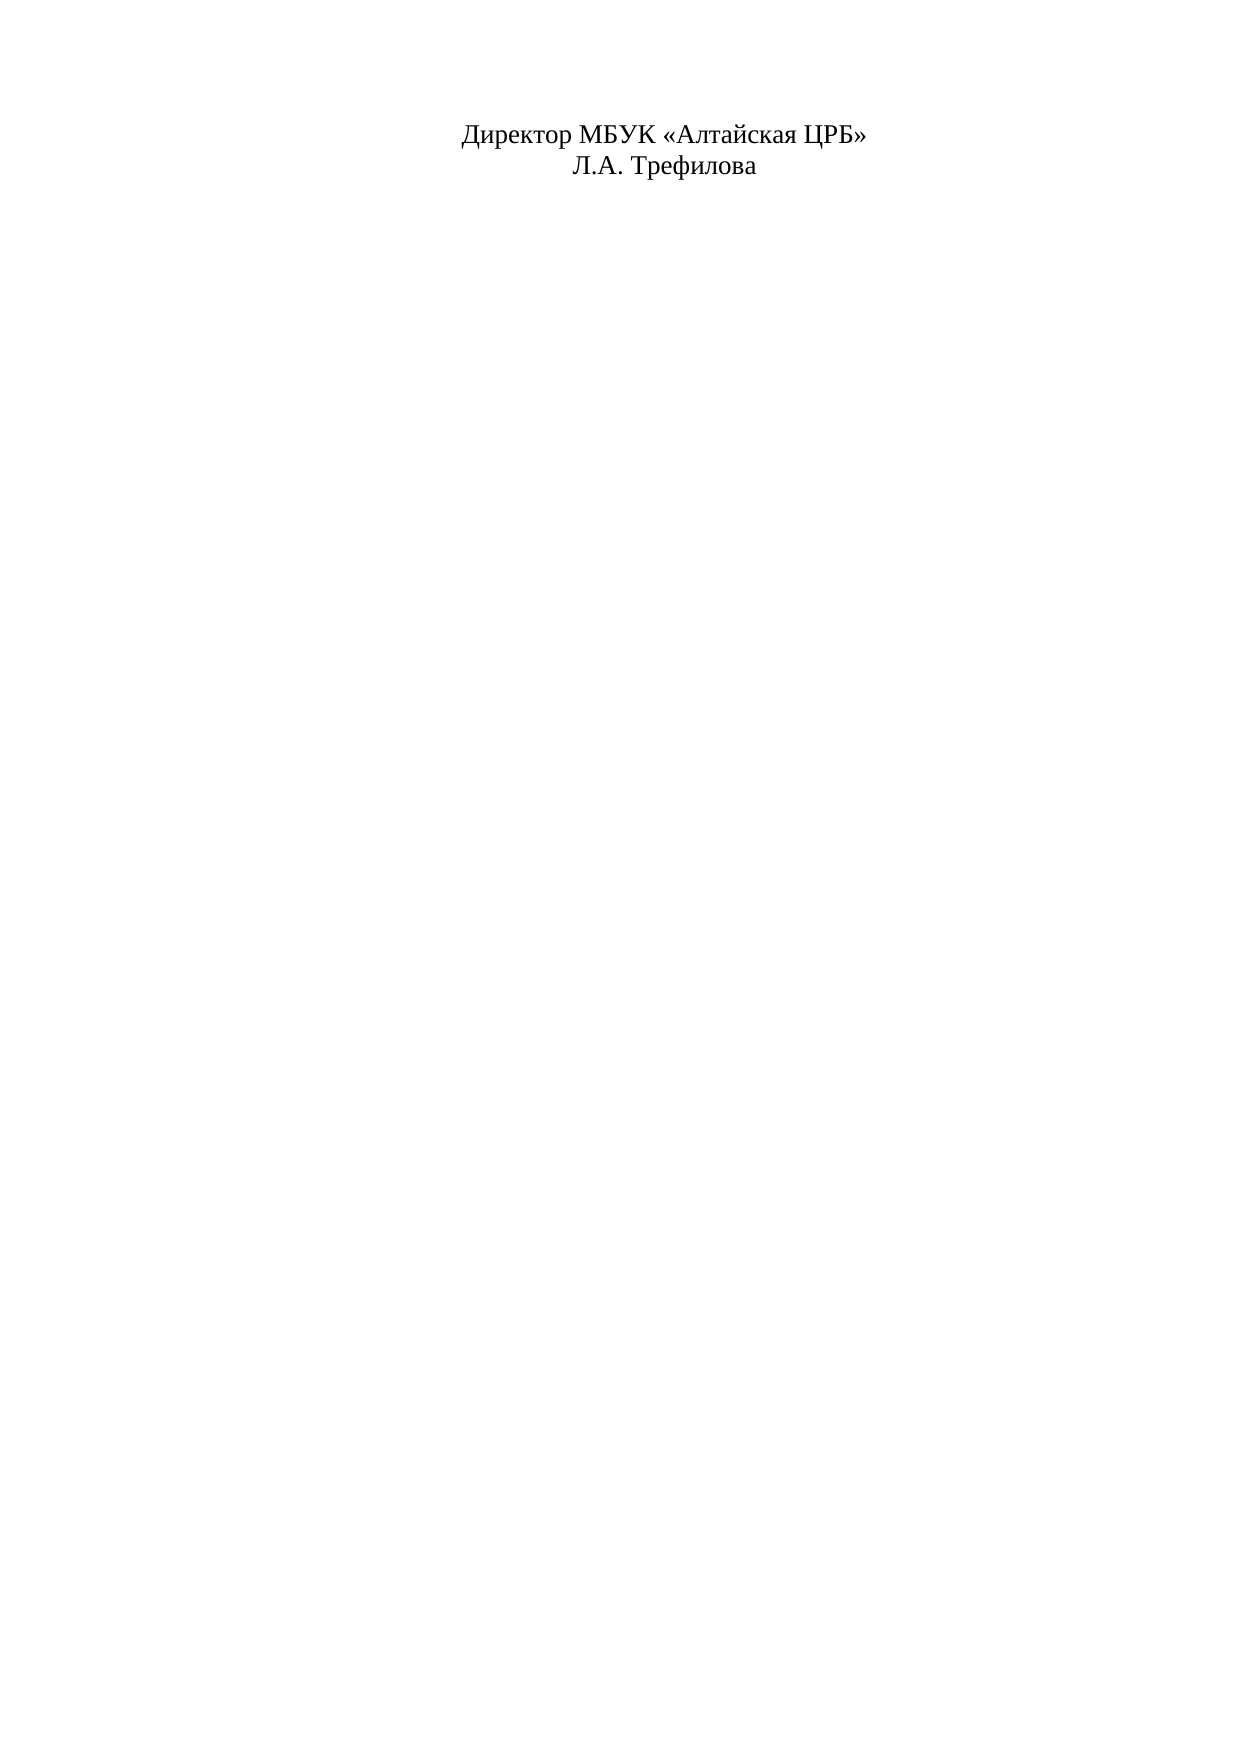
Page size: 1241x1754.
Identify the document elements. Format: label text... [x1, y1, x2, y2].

text Л.А. Трефилова [177, 149, 1152, 180]
text Директор МБУК «Алтайская ЦРБ» [177, 118, 1152, 149]
